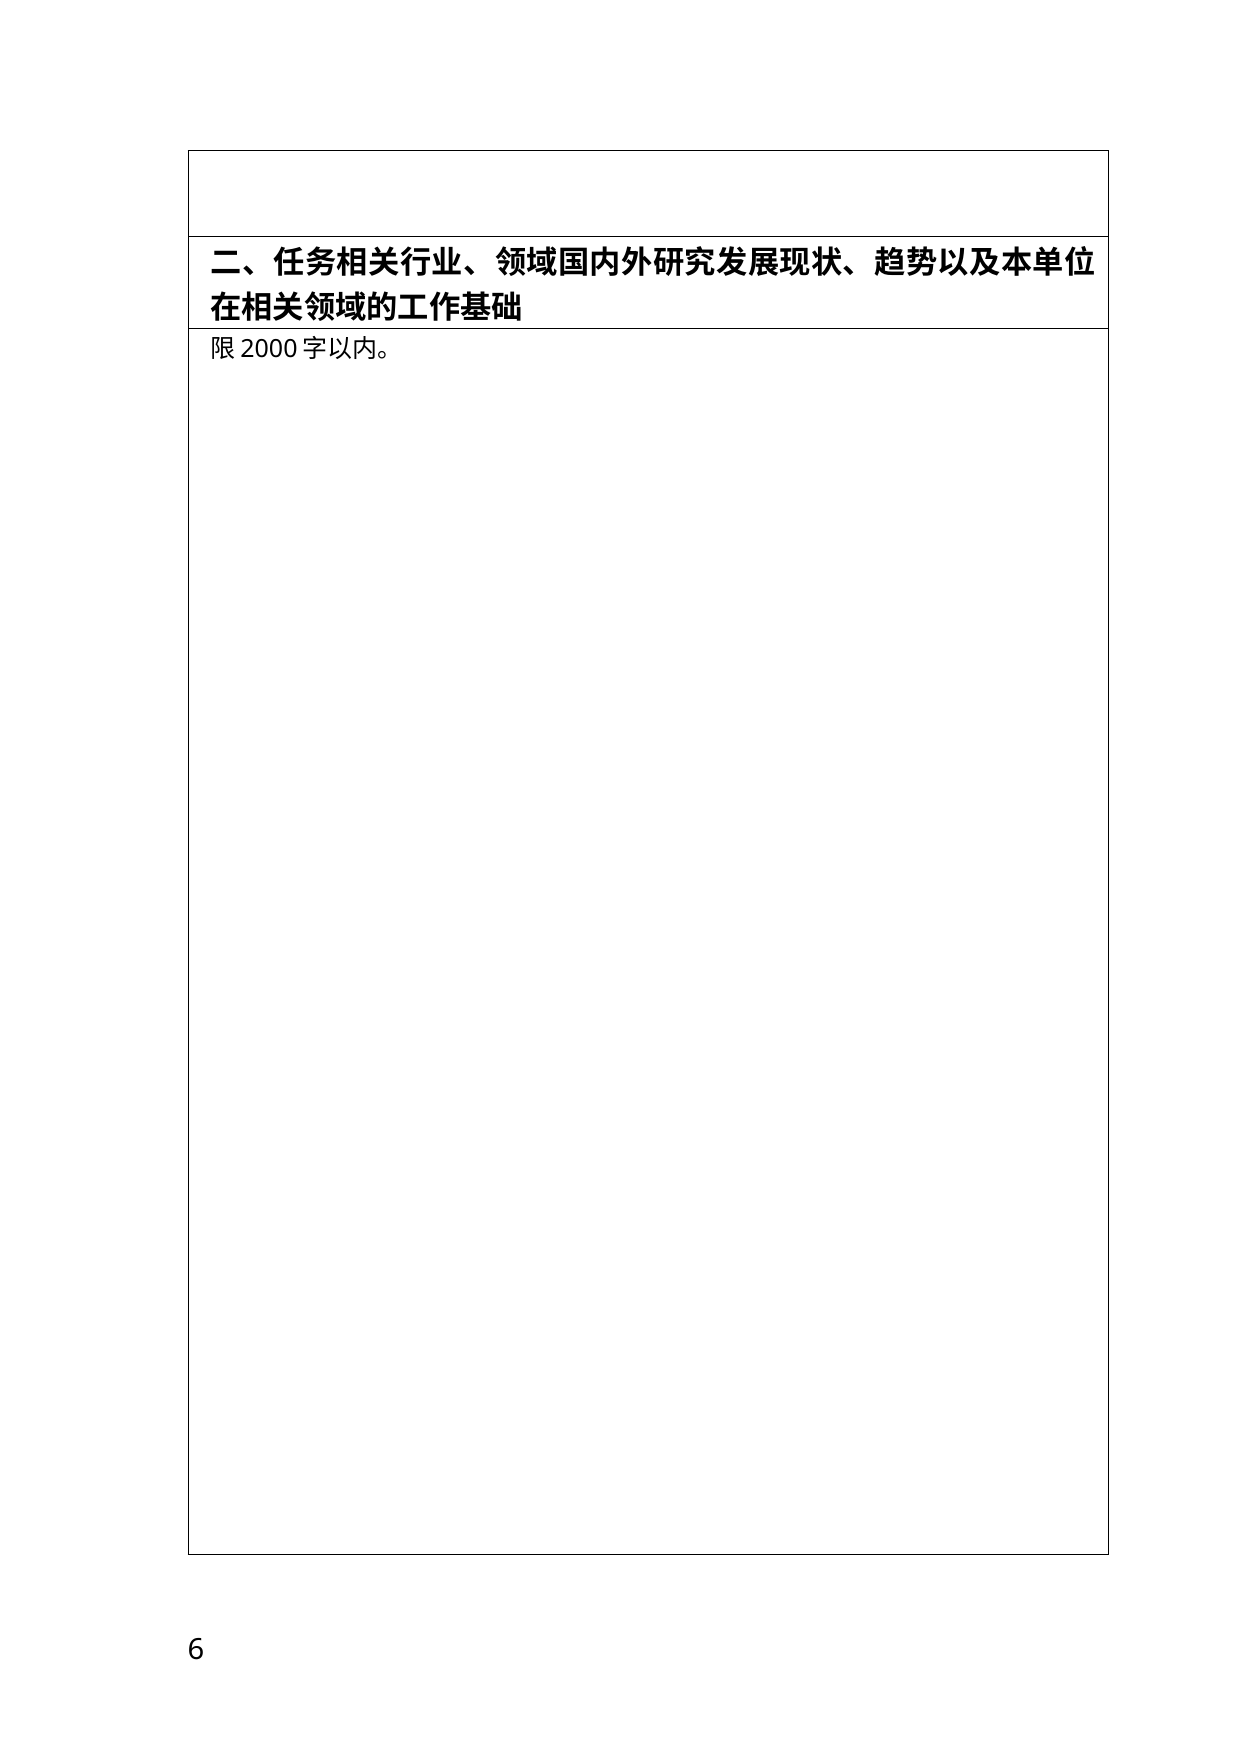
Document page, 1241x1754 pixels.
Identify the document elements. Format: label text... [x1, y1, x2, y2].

table_cell 限2000字以内。 [189, 329, 1108, 1554]
table_cell 二、任务相关行业、领域国内外研究发展现状、趋势以及本单位在相关领域的工作基础 [189, 237, 1108, 328]
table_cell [189, 151, 1108, 236]
